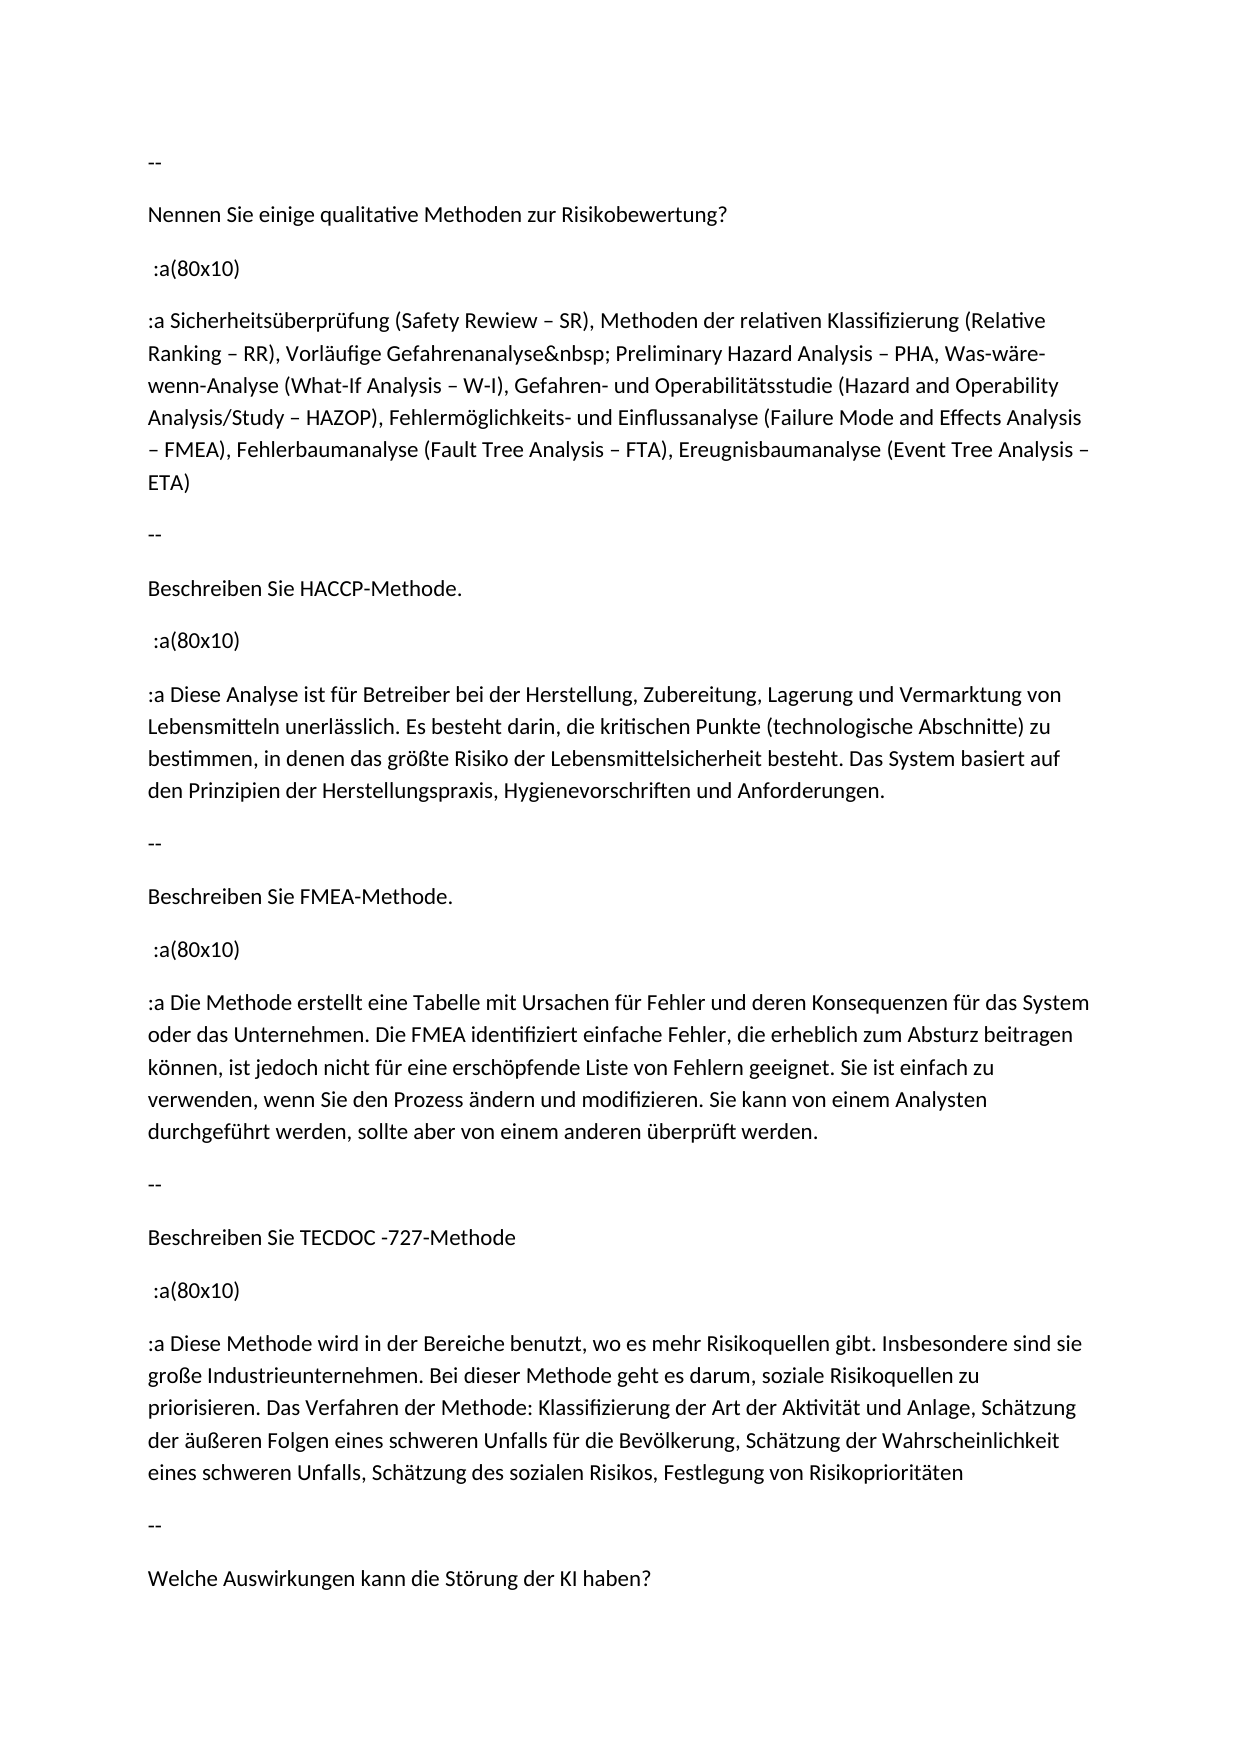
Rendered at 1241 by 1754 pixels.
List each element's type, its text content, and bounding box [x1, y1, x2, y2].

text Beschreiben Sie HACCP-Methode. [148, 574, 1093, 602]
text :a Die Methode erstellt eine Tabelle mit Ursachen für Fehler und deren Konsequenzen für das System oder das Unternehmen. Die FMEA identifiziert einfache Fehler, die erheblich zum Absturz beitragen können, ist jedoch nicht für eine erschöpfende Liste von Fehlern geeignet. Sie ist einfach zu verwenden, wenn Sie den Prozess ändern und modifizieren. Sie kann von einem Analysten durchgeführt werden, sollte aber von einem anderen überprüft werden. [148, 988, 1093, 1145]
text :a(80x10) [148, 627, 1093, 655]
text Beschreiben Sie TECDOC -727-Methode [148, 1223, 1093, 1251]
text Welche Auswirkungen kann die Störung der KI haben? [148, 1564, 1093, 1592]
text -- [148, 829, 1093, 857]
text -- [148, 148, 1093, 176]
text :a Sicherheitsüberprüfung (Safety Rewiew – SR), Methoden der relativen Klassifizierung (Relative Ranking – RR), Vorläufige Gefahrenanalyse&nbsp; Preliminary Hazard Analysis – PHA, Was-wäre-wenn-Analyse (What-If Analysis – W-I), Gefahren- und Operabilitätsstudie (Hazard and Operability Analysis/Study – HAZOP), Fehlermöglichkeits- und Einflussanalyse (Failure Mode and Effects Analysis – FMEA), Fehlerbaumanalyse (Fault Tree Analysis – FTA), Ereugnisbaumanalyse (Event Tree Analysis –ETA) [148, 307, 1093, 496]
text :a(80x10) [148, 935, 1093, 963]
text Nennen Sie einige qualitative Methoden zur Risikobewertung? [148, 201, 1093, 229]
text -- [148, 1170, 1093, 1198]
text :a Diese Analyse ist für Betreiber bei der Herstellung, Zubereitung, Lagerung und Vermarktung von Lebensmitteln unerlässlich. Es besteht darin, die kritischen Punkte (technologische Abschnitte) zu bestimmen, in denen das größte Risiko der Lebensmittelsicherheit besteht. Das System basiert auf den Prinzipien der Herstellungspraxis, Hygienevorschriften und Anforderungen. [148, 680, 1093, 804]
text Beschreiben Sie FMEA-Methode. [148, 882, 1093, 910]
text :a(80x10) [148, 254, 1093, 282]
text :a(80x10) [148, 1276, 1093, 1304]
text -- [148, 1511, 1093, 1539]
text -- [148, 521, 1093, 549]
text :a Diese Methode wird in der Bereiche benutzt, wo es mehr Risikoquellen gibt. Insbesondere sind sie große Industrieunternehmen. Bei dieser Methode geht es darum, soziale Risikoquellen zu priorisieren. Das Verfahren der Methode: Klassifizierung der Art der Aktivität und Anlage, Schätzung der äußeren Folgen eines schweren Unfalls für die Bevölkerung, Schätzung der Wahrscheinlichkeit eines schweren Unfalls, Schätzung des sozialen Risikos, Festlegung von Risikoprioritäten [148, 1329, 1093, 1486]
